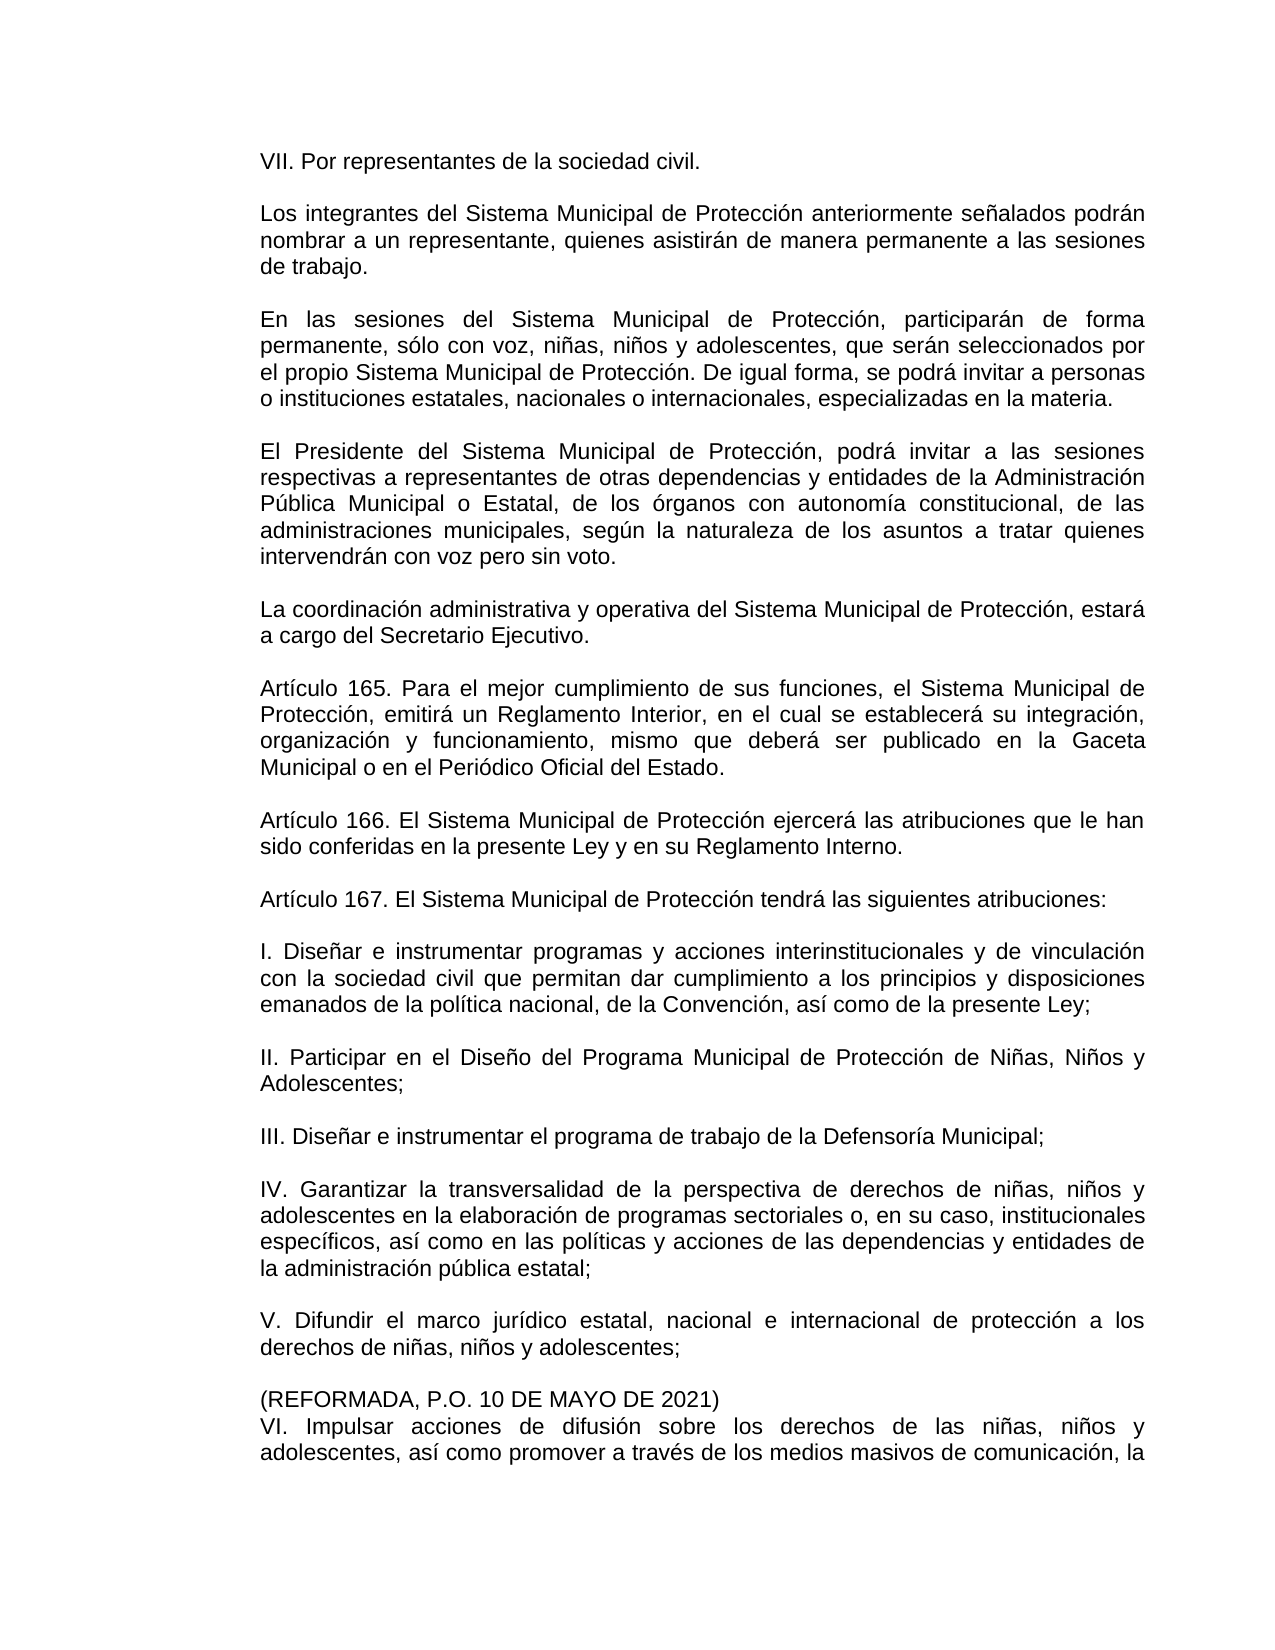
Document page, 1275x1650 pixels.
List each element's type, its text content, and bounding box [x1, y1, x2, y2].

text Los integrantes del Sistema Municipal de Protección anteriormente señalados podrán nombrar a un representante, quienes asistirán de manera permanente a las sesiones de trabajo. [260, 200, 1146, 279]
list IV. Garantizar la transversalidad de la perspectiva de derechos de niñas, niños y adolescentes en la elaboración de programas sectoriales o, en su caso, institucionales específicos, así como en las políticas y acciones de las dependencias y entidades de la administración pública estatal; [260, 1176, 1146, 1281]
text En las sesiones del Sistema Municipal de Protección, participarán de forma permanente, sólo con voz, niñas, niños y adolescentes, que serán seleccionados por el propio Sistema Municipal de Protección. De igual forma, se podrá invitar a personas o instituciones estatales, nacionales o internacionales, especializadas en la materia. [260, 306, 1146, 411]
text El Presidente del Sistema Municipal de Protección, podrá invitar a las sesiones respectivas a representantes de otras dependencias y entidades de la Administración Pública Municipal o Estatal, de los órganos con autonomía constitucional, de las administraciones municipales, según la naturaleza de los asuntos a tratar quienes intervendrán con voz pero sin voto. [260, 438, 1146, 569]
text Artículo 167. El Sistema Municipal de Protección tendrá las siguientes atribuciones: [260, 886, 1146, 912]
list (REFORMADA, P.O. 10 DE MAYO DE 2021) [260, 1386, 1146, 1413]
text La coordinación administrativa y operativa del Sistema Municipal de Protección, estará a cargo del Secretario Ejecutivo. [260, 596, 1146, 648]
list III. Diseñar e instrumentar el programa de trabajo de la Defensoría Municipal; [260, 1123, 1146, 1149]
list II. Participar en el Diseño del Programa Municipal de Protección de Niñas, Niños y Adolescentes; [260, 1044, 1146, 1096]
text Artículo 166. El Sistema Municipal de Protección ejercerá las atribuciones que le han sido conferidas en la presente Ley y en su Reglamento Interno. [260, 807, 1146, 859]
text Artículo 165. Para el mejor cumplimiento de sus funciones, el Sistema Municipal de Protección, emitirá un Reglamento Interior, en el cual se establecerá su integración, organización y funcionamiento, mismo que deberá ser publicado en la Gaceta Municipal o en el Periódico Oficial del Estado. [260, 675, 1146, 780]
list I. Diseñar e instrumentar programas y acciones interinstitucionales y de vinculación con la sociedad civil que permitan dar cumplimiento a los principios y disposiciones emanados de la política nacional, de la Convención, así como de la presente Ley; [260, 938, 1146, 1017]
list V. Difundir el marco jurídico estatal, nacional e internacional de protección a los derechos de niñas, niños y adolescentes; [260, 1307, 1146, 1360]
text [260, 1413, 1146, 1465]
text VII. Por representantes de la sociedad civil. [260, 148, 1146, 174]
